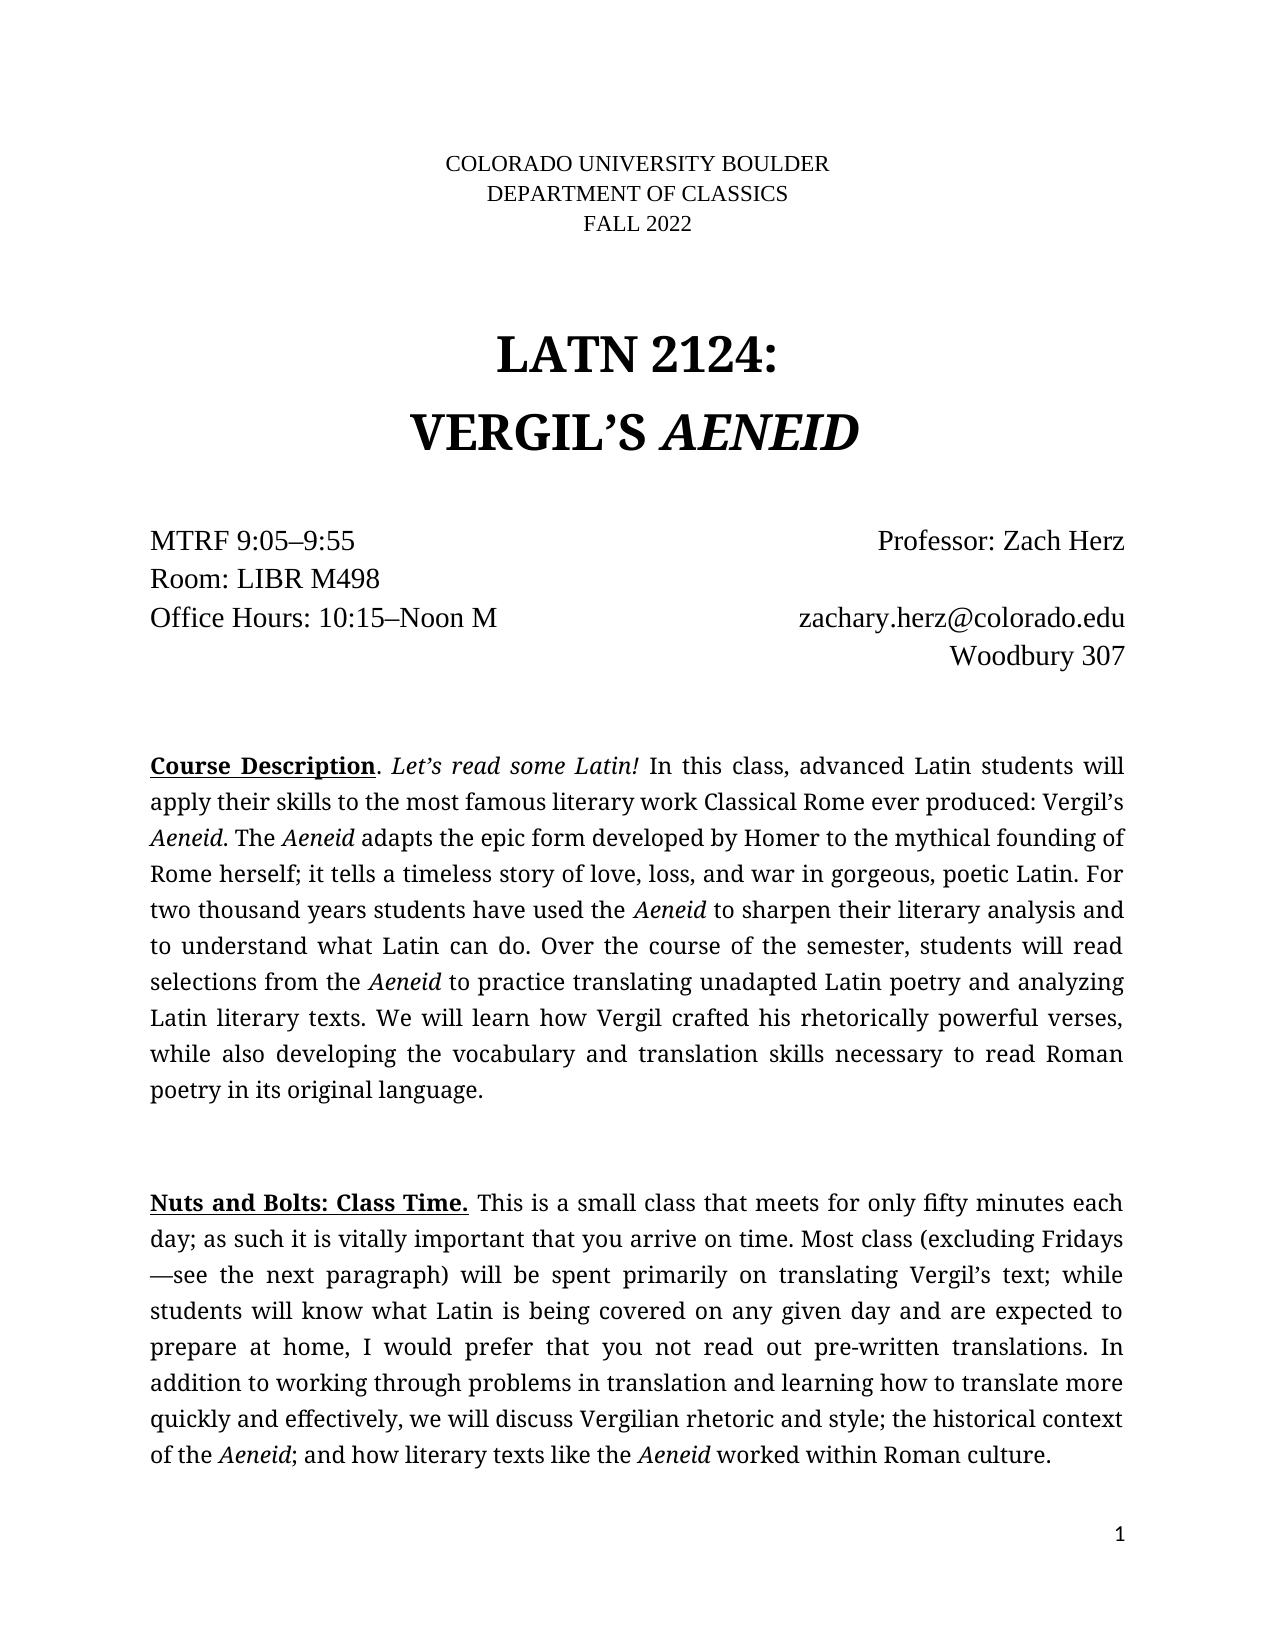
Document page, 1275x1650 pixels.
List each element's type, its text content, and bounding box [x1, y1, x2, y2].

text Room: LIBR M498 [150, 561, 600, 595]
text Office Hours: 10:15–Noon M [150, 600, 600, 633]
text MTRF 9:05–9:55 [150, 523, 600, 556]
text Course Description. Let’s read some Latin! In this class, advanced Latin students will apply their skills to the most famous literary work Classical Rome ever produced: Vergil’s Aeneid. The Aeneid adapts the epic form developed by Homer to the mythical founding of Rome herself; it tells a timeless story of love, loss, and war in gorgeous, poetic Latin. For two thousand years students have used the Aeneid to sharpen their literary analysis and to understand what Latin can do. Over the course of the semester, students will read selections from the Aeneid to practice translating unadapted Latin poetry and analyzing Latin literary texts. We will learn how Vergil crafted his rhetorically powerful verses, while also developing the vocabulary and translation skills necessary to read Roman poetry in its original language. [150, 750, 1125, 1105]
text Professor: Zach Herz zachary.herz@colorado.edu [675, 523, 1125, 633]
text Woodbury 307 [750, 638, 1125, 672]
text Nuts and Bolts: Class Time. This is a small class that meets for only fifty minutes each day; as such it is vitally important that you arrive on time. Most class (excluding Fridays—see the next paragraph) will be spent primarily on translating Vergil’s text; while students will know what Latin is being covered on any given day and are expected to prepare at home, I would prefer that you not read out pre-written translations. In addition to working through problems in translation and learning how to translate more quickly and effectively, we will discuss Vergilian rhetoric and style; the historical context of the Aeneid; and how literary texts like the Aeneid worked within Roman culture. [150, 1187, 1125, 1470]
text VERGIL’S AENEID [150, 397, 1125, 498]
text COLORADO UNIVERSITY BOULDER [150, 150, 1125, 176]
text DEPARTMENT OF CLASSICS [150, 180, 1125, 207]
text FALL 2022 [150, 210, 1125, 237]
text LATN 2124: [150, 319, 1125, 387]
